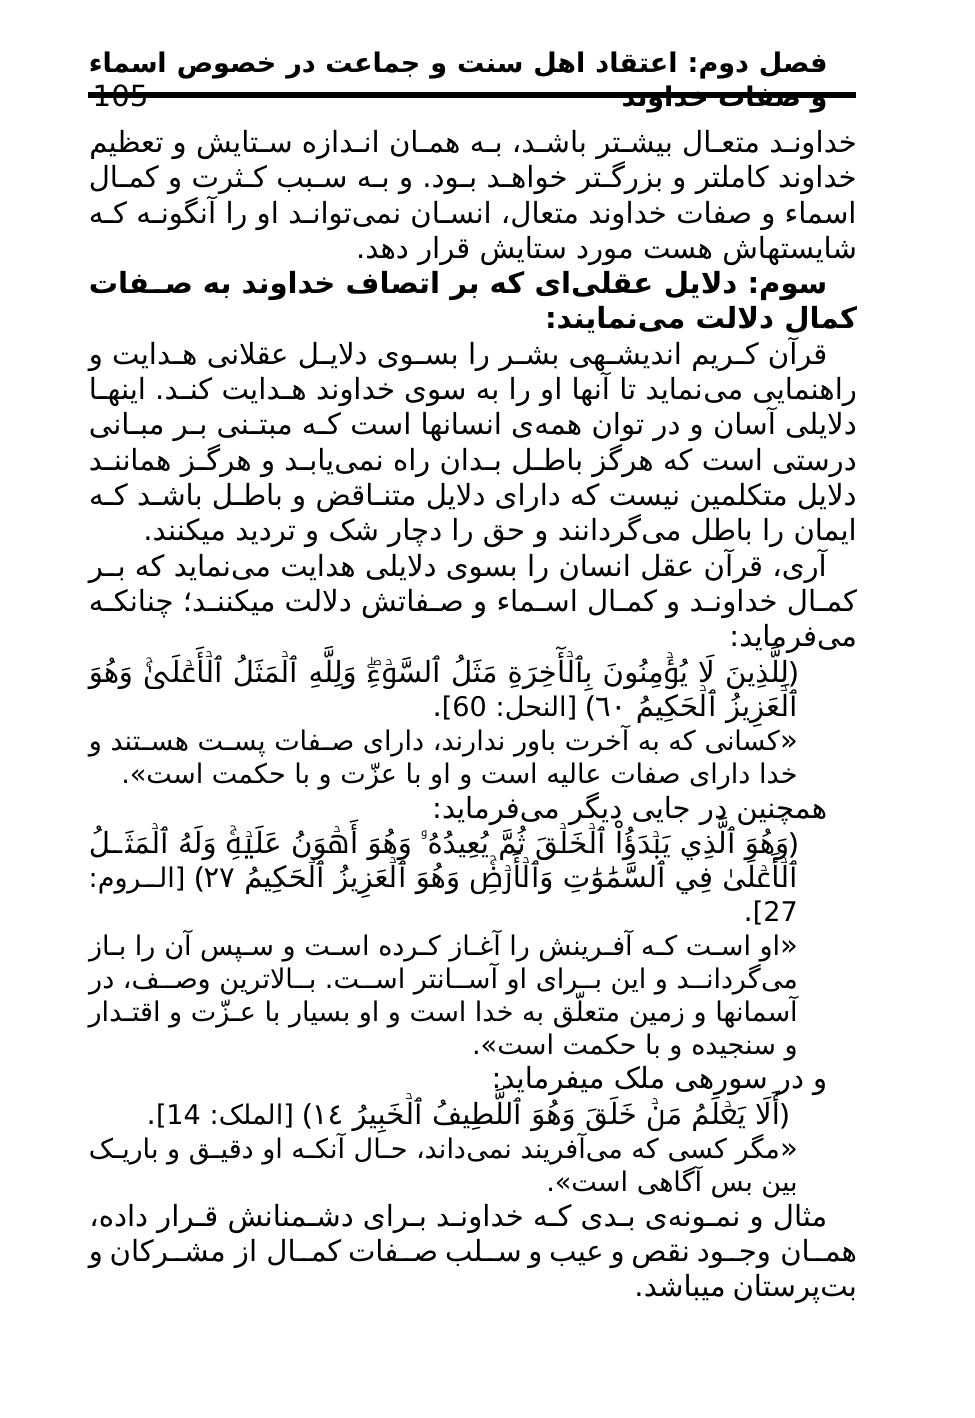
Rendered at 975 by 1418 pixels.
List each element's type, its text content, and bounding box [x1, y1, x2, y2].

text «او است كه آفرینش را آغاز كرده است و سپس آن را باز می‌گرداند و این برای او آسانتر است. بالاترین وصف، در آسمانها و زمین متعلّق به خدا است و او بسیار با عزّت و اقتدار و سنجیده و با حکمت است». [89, 928, 798, 1061]
text ﴿لِلَّذِينَ لَا يُؤۡمِنُونَ بِٱلۡأٓخِرَةِ مَثَلُ ٱلسَّوۡءِۖ وَلِلَّهِ ٱلۡمَثَلُ ٱلۡأَعۡلَىٰۚ وَهُوَ ٱلۡعَزِيزُ ٱلۡحَكِيمُ ٦٠﴾ [النحل: 60]. [89, 655, 798, 723]
text سوم: دلايل عقلی‌ای كه بر اتصاف خداوند به صفات كمال دلالت می‌نمايند: [89, 267, 857, 336]
text مثال و نمونه‌ی بدی که خداوند برای دشمنانش قرار داده، همان وجود نقص و عیب و سلب صفات كمال از مشركان و بت‌پرستان میباشد. [89, 1199, 857, 1304]
text ﴿وَهُوَ ٱلَّذِي يَبۡدَؤُاْ ٱلۡخَلۡقَ ثُمَّ يُعِيدُهُۥ وَهُوَ أَهۡوَنُ عَلَيۡهِۚ وَلَهُ ٱلۡمَثَلُ ٱلۡأَعۡلَىٰ فِي ٱلسَّمَٰوَٰتِ وَٱلۡأَرۡضِۚ وَهُوَ ٱلۡعَزِيزُ ٱلۡحَكِيمُ ٢٧﴾ [الروم: 27]. [89, 826, 798, 928]
text ﴿أَلَا يَعۡلَمُ مَنۡ خَلَقَ وَهُوَ ٱللَّطِيفُ ٱلۡخَبِيرُ ١٤﴾ [الملک: 14]. [89, 1097, 798, 1131]
text همچنین در جایی دیگر می‌فرماید: [89, 791, 857, 825]
text و در سورهی ملک میفرماید: [89, 1062, 857, 1096]
text «كسانی كه به آخرت باور ندارند، دارای صفات پست هستند و خدا دارای صفات عالیه است و او با عزّت و با حكمت است». ‏ [89, 723, 798, 790]
text قرآن كریم اندیشهی بشر را بسوی دلایل عقلانی هدایت و راهنمایی می‌نماید تا آنها او را به سوی خداوند هدایت کند. اینها دلایلی آسان و در توان همه‌ی انسانها است كه مبتنی بر مبانی درستی است كه هرگز باطل بدان راه نمی‌یابد و هرگز همانند دلایل متكلمین نیست كه دارای دلایل متناقض و باطل باشد كه ایمان را باطل می‌گردانند و حق را دچار شک و تردید میکنند. [89, 337, 857, 548]
text آری، قرآن عقل انسان را بسوی دلایلی هدایت می‌نماید كه بر کمال خداوند و کمال اسماء و صفاتش دلالت میکنند؛ چنانکه می‌فرماید: [89, 549, 857, 654]
text «مگر كسی كه می‌آفریند نمی‌داند، حال آنكه او دقیق و باریک بین بس آگاهی است». [89, 1131, 798, 1198]
